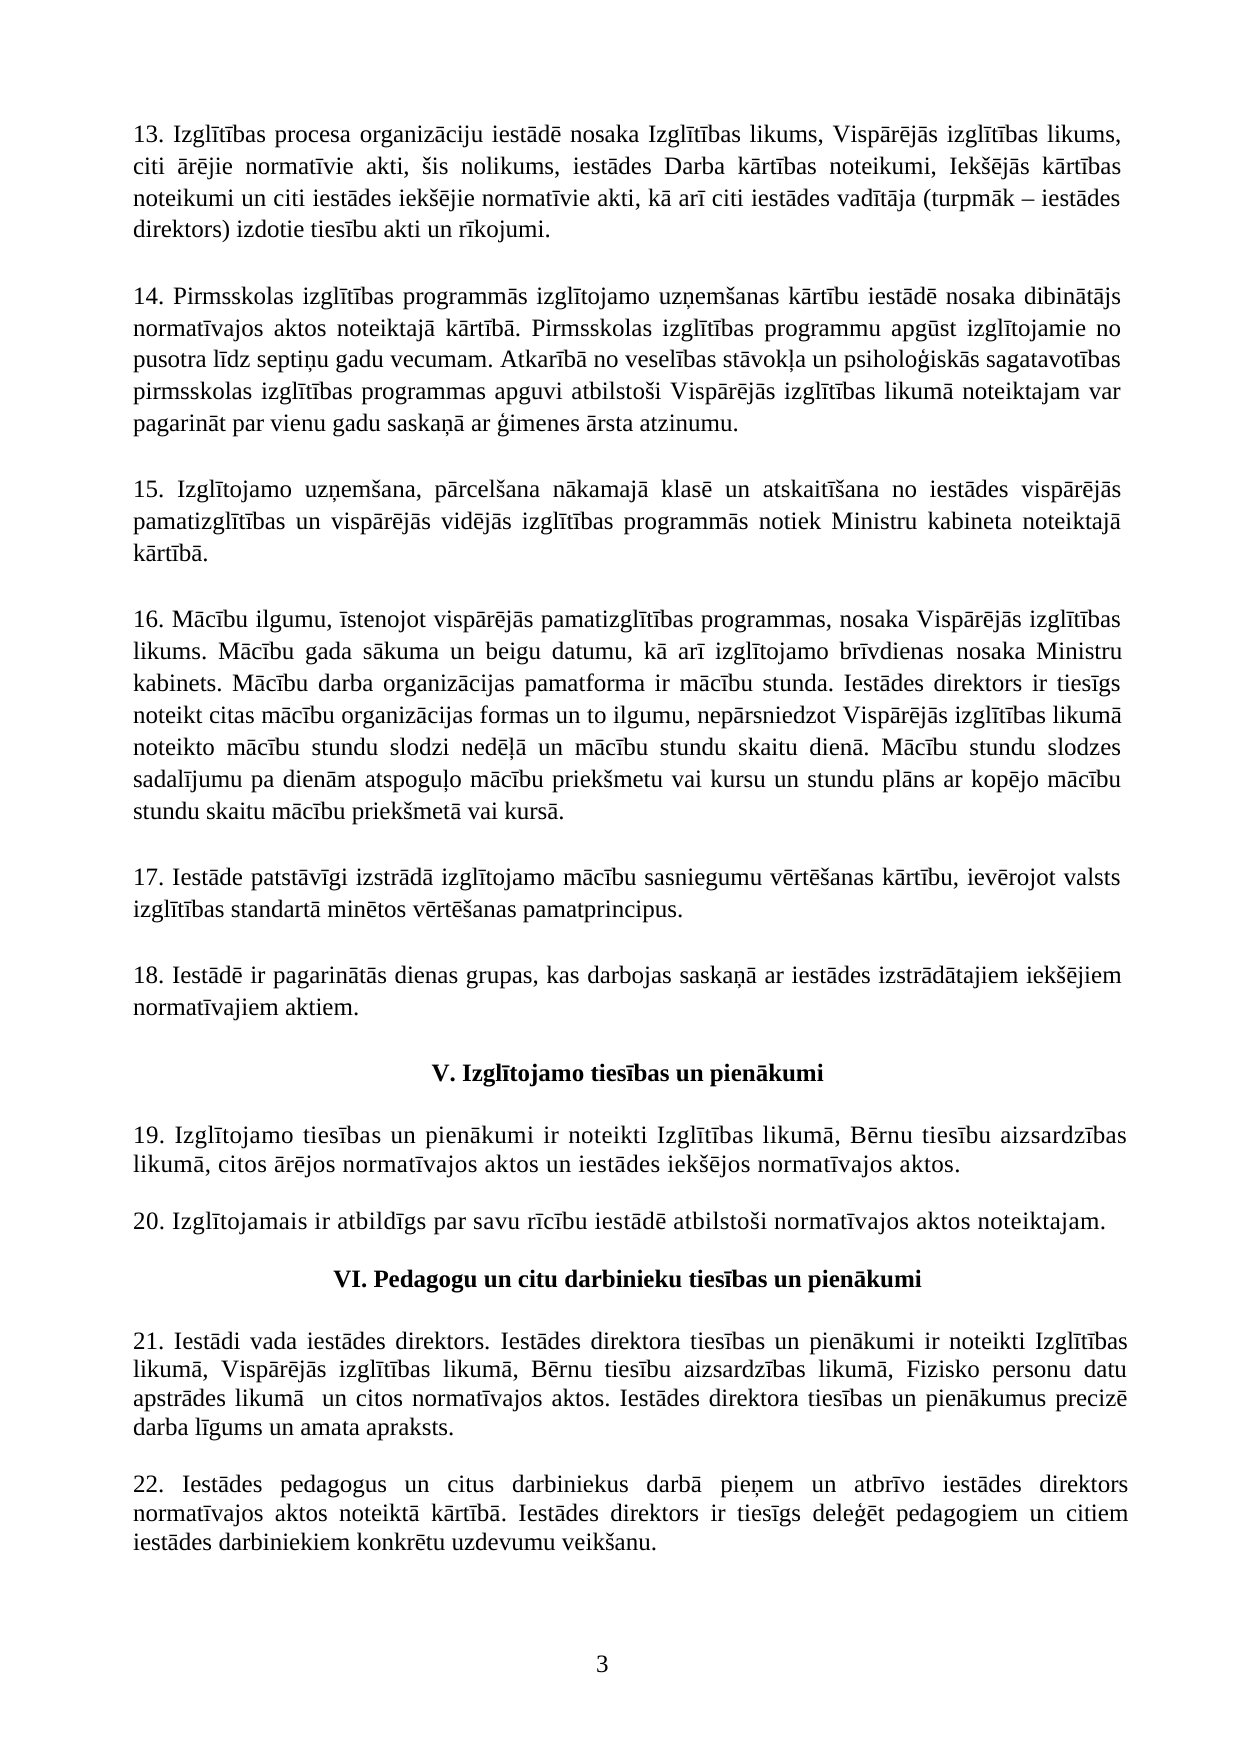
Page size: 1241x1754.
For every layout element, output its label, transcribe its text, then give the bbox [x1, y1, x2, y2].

text V. Izglītojamo tiesības un pienākumi [133, 1058, 1122, 1087]
text 19. Izglītojamo tiesības un pienākumi ir noteikti Izglītības likumā, Bērnu tiesību aizsardzības likumā, citos ārējos normatīvajos aktos un iestādes iekšējos normatīvajos aktos. [133, 1120, 1129, 1178]
text 13. Izglītības procesa organizāciju iestādē nosaka Izglītības likums, Vispārējās izglītības likums, citi ārējie normatīvie akti, šis nolikums, iestādes Darba kārtības noteikumi, Iekšējās kārtības noteikumi un citi iestādes iekšējie normatīvie akti, kā arī citi iestādes vadītāja (turpmāk – iestādes direktors) izdotie tiesību akti un rīkojumi. [133, 119, 1122, 243]
text 21. Iestādi vada iestādes direktors. Iestādes direktora tiesības un pienākumi ir noteikti Izglītības likumā, Vispārējās izglītības likumā, Bērnu tiesību aizsardzības likumā, Fizisko personu datu apstrādes likumā un citos normatīvajos aktos. Iestādes direktora tiesības un pienākumus precizē darba līgums un amata apraksts. [133, 1326, 1129, 1441]
text 17. Iestāde patstāvīgi izstrādā izglītojamo mācību sasniegumu vērtēšanas kārtību, ievērojot valsts izglītības standartā minētos vērtēšanas pamatprincipus. [133, 862, 1122, 923]
text 14. Pirmsskolas izglītības programmās izglītojamo uzņemšanas kārtību iestādē nosaka dibinātājs normatīvajos aktos noteiktajā kārtībā. Pirmsskolas izglītības programmu apgūst izglītojamie no pusotra līdz septiņu gadu vecumam. Atkarībā no veselības stāvokļa un psiholoģiskās sagatavotības pirmsskolas izglītības programmas apguvi atbilstoši Vispārējās izglītības likumā noteiktajam var pagarināt par vienu gadu saskaņā ar ģimenes ārsta atzinumu. [133, 281, 1122, 437]
text 15. Izglītojamo uzņemšana, pārcelšana nākamajā klasē un atskaitīšana no iestādes vispārējās pamatizglītības un vispārējās vidējās izglītības programmās notiek Ministru kabineta noteiktajā kārtībā. [133, 474, 1122, 567]
text 20. Izglītojamais ir atbildīgs par savu rīcību iestādē atbilstoši normatīvajos aktos noteiktajam. [133, 1206, 1129, 1235]
text VI. Pedagogu un citu darbinieku tiesības un pienākumi [133, 1264, 1122, 1293]
text 18. Iestādē ir pagarinātās dienas grupas, kas darbojas saskaņā ar iestādes izstrādātajiem iekšējiem normatīvajiem aktiem. [133, 960, 1122, 1021]
text 16. Mācību ilgumu, īstenojot vispārējās pamatizglītības programmas, nosaka Vispārējās izglītības likums. Mācību gada sākuma un beigu datumu, kā arī izglītojamo brīvdienas nosaka Ministru kabinets. Mācību darba organizācijas pamatforma ir mācību stunda. Iestādes direktors ir tiesīgs noteikt citas mācību organizācijas formas un to ilgumu, nepārsniedzot Vispārējās izglītības likumā noteikto mācību stundu slodzi nedēļā un mācību stundu skaitu dienā. Mācību stundu slodzes sadalījumu pa dienām atspoguļo mācību priekšmetu vai kursu un stundu plāns ar kopējo mācību stundu skaitu mācību priekšmetā vai kursā. [133, 604, 1122, 824]
text 22. Iestādes pedagogus un citus darbiniekus darbā pieņem un atbrīvo iestādes direktors normatīvajos aktos noteiktā kārtībā. Iestādes direktors ir tiesīgs deleģēt pedagogiem un citiem iestādes darbiniekiem konkrētu uzdevumu veikšanu. [133, 1469, 1129, 1556]
